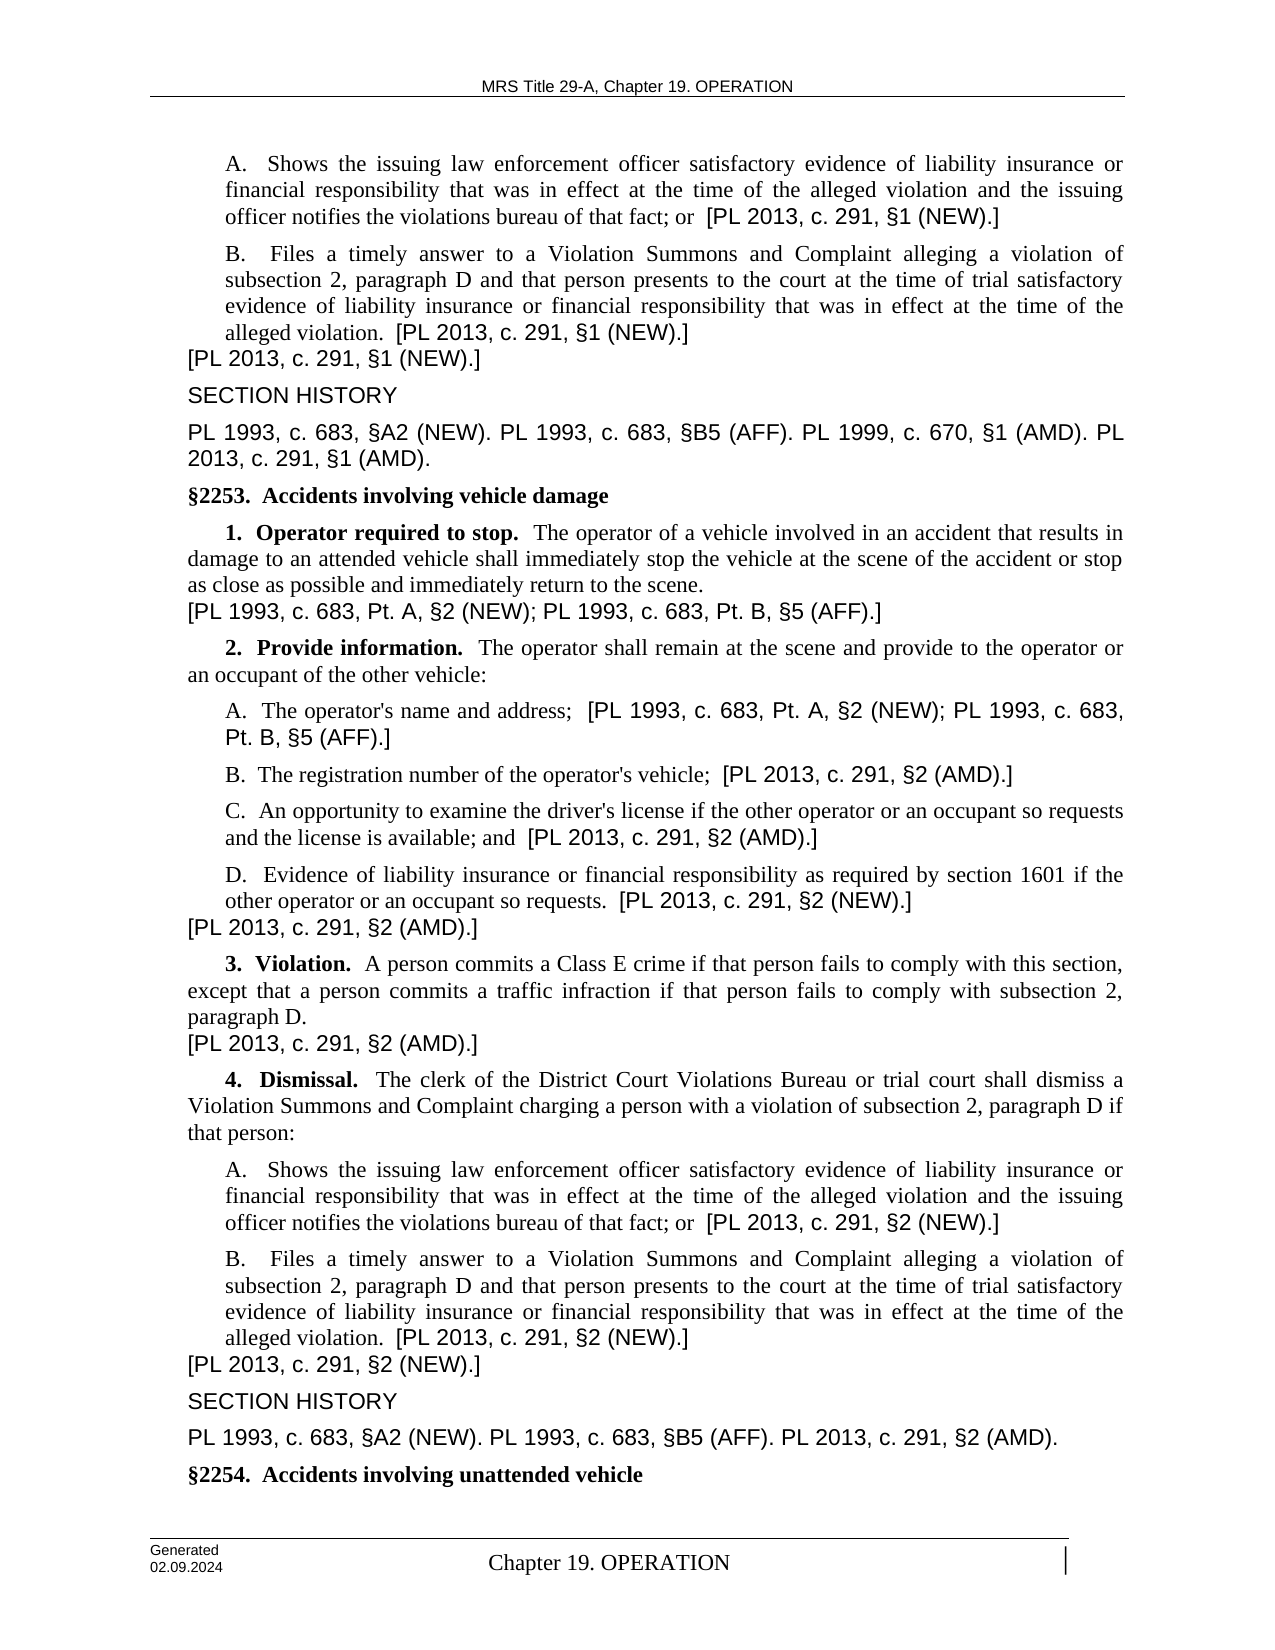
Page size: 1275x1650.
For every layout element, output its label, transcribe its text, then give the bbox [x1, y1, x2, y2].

text C. An opportunity to examine the driver's license if the other operator or an occupant so requests and the license is available; and [PL 2013, c. 291, §2 (AMD).] [225, 798, 1125, 850]
text A. Shows the issuing law enforcement officer satisfactory evidence of liability insurance or financial responsibility that was in effect at the time of the alleged violation and the issuing officer notifies the violations bureau of that fact; or [PL 2013, c. 291, §1 (NEW).] [225, 150, 1125, 229]
text B. Files a timely answer to a Violation Summons and Complaint alleging a violation of subsection 2, paragraph D and that person presents to the court at the time of trial satisfactory evidence of liability insurance or financial responsibility that was in effect at the time of the alleged violation. [PL 2013, c. 291, §2 (NEW).] [225, 1245, 1125, 1351]
text B. The registration number of the operator's vehicle; [PL 2013, c. 291, §2 (AMD).] [225, 761, 1125, 787]
text [PL 2013, c. 291, §2 (AMD).] [187, 1029, 1125, 1056]
text [PL 1993, c. 683, Pt. A, §2 (NEW); PL 1993, c. 683, Pt. B, §5 (AFF).] [187, 598, 1125, 624]
text §2253. Accidents involving vehicle damage [187, 482, 1125, 508]
text PL 1993, c. 683, §A2 (NEW). PL 1993, c. 683, §B5 (AFF). PL 1999, c. 670, §1 (AMD). PL 2013, c. 291, §1 (AMD). [187, 419, 1125, 471]
text SECTION HISTORY [187, 1388, 1125, 1414]
text 1. Operator required to stop. The operator of a vehicle involved in an accident that results in damage to an attended vehicle shall immediately stop the vehicle at the scene of the accident or stop as close as possible and immediately return to the scene. [187, 518, 1125, 598]
text 2. Provide information. The operator shall remain at the scene and provide to the operator or an occupant of the other vehicle: [187, 634, 1125, 687]
text [PL 2013, c. 291, §1 (NEW).] [187, 345, 1125, 371]
text PL 1993, c. 683, §A2 (NEW). PL 1993, c. 683, §B5 (AFF). PL 2013, c. 291, §2 (AMD). [187, 1424, 1125, 1451]
text SECTION HISTORY [187, 382, 1125, 408]
text D. Evidence of liability insurance or financial responsibility as required by section 1601 if the other operator or an occupant so requests. [PL 2013, c. 291, §2 (NEW).] [225, 861, 1125, 914]
text 4. Dismissal. The clerk of the District Court Violations Bureau or trial court shall dismiss a Violation Summons and Complaint charging a person with a violation of subsection 2, paragraph D if that person: [187, 1066, 1125, 1145]
text [PL 2013, c. 291, §2 (AMD).] [187, 914, 1125, 940]
text B. Files a timely answer to a Violation Summons and Complaint alleging a violation of subsection 2, paragraph D and that person presents to the court at the time of trial satisfactory evidence of liability insurance or financial responsibility that was in effect at the time of the alleged violation. [PL 2013, c. 291, §1 (NEW).] [225, 239, 1125, 345]
text §2254. Accidents involving unattended vehicle [187, 1461, 1125, 1487]
text 3. Violation. A person commits a Class E crime if that person fails to comply with this section, except that a person commits a traffic infraction if that person fails to comply with subsection 2, paragraph D. [187, 950, 1125, 1029]
text A. The operator's name and address; [PL 1993, c. 683, Pt. A, §2 (NEW); PL 1993, c. 683, Pt. B, §5 (AFF).] [225, 697, 1125, 750]
text [PL 2013, c. 291, §2 (NEW).] [187, 1351, 1125, 1377]
text A. Shows the issuing law enforcement officer satisfactory evidence of liability insurance or financial responsibility that was in effect at the time of the alleged violation and the issuing officer notifies the violations bureau of that fact; or [PL 2013, c. 291, §2 (NEW).] [225, 1156, 1125, 1235]
